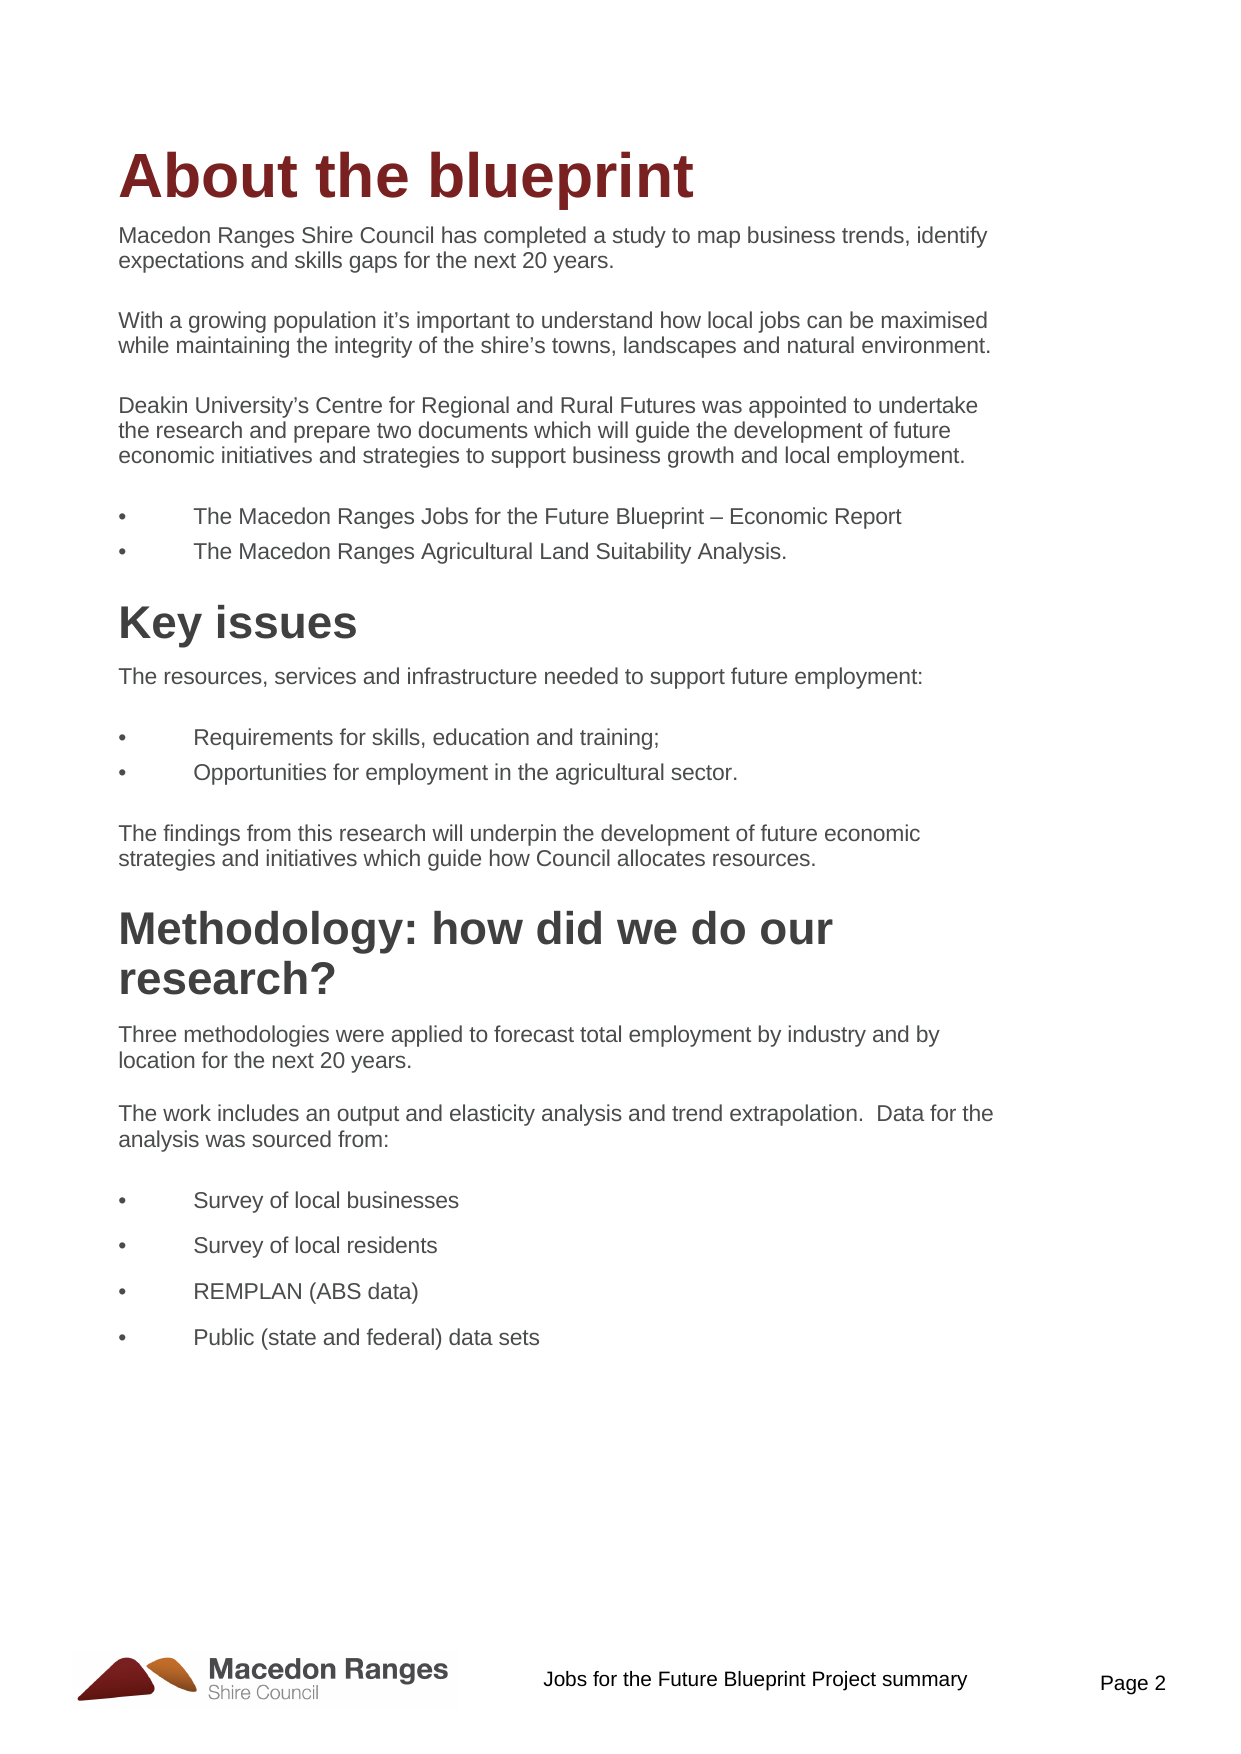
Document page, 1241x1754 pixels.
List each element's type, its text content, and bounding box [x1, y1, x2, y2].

text The findings from this research will underpin the development of future economic strategies and initiatives which guide how Council allocates resources. [118, 821, 1016, 871]
text • The Macedon Ranges Jobs for the Future Blueprint – Economic Report [118, 504, 1016, 529]
text • Requirements for skills, education and training; [118, 725, 1016, 750]
text Deakin University’s Centre for Regional and Rural Futures was appointed to undertake the research and prepare two documents which will guide the development of future economic initiatives and strategies to support business growth and local employment. [118, 394, 1016, 469]
subtitle Methodology: how did we do our research? [118, 904, 1016, 1004]
subtitle • Survey of local residents [118, 1227, 1016, 1261]
text Three methodologies were applied to forecast total employment by industry and by location for the next 20 years. [118, 1021, 1016, 1074]
subtitle • Public (state and federal) data sets [118, 1319, 1016, 1352]
text With a growing population it’s important to understand how local jobs can be maximised while maintaining the integrity of the shire’s towns, landscapes and natural environment. [118, 308, 1016, 358]
subtitle • Survey of local businesses [118, 1181, 1016, 1215]
text Macedon Ranges Shire Council has completed a study to map business trends, identify expectations and skills gaps for the next 20 years. [118, 223, 1016, 273]
subtitle Key issues [118, 598, 1016, 648]
text The work includes an output and elasticity analysis and trend extrapolation. Data for the analysis was sourced from: [118, 1100, 1016, 1153]
picture [73, 1651, 460, 1710]
subtitle • REMPLAN (ABS data) [118, 1273, 1016, 1306]
text The resources, services and infrastructure needed to support future employment: [118, 665, 1016, 690]
subtitle About the blueprint [118, 144, 1016, 211]
text • Opportunities for employment in the agricultural sector. [118, 761, 1016, 786]
text • The Macedon Ranges Agricultural Land Suitability Analysis. [118, 540, 1016, 565]
